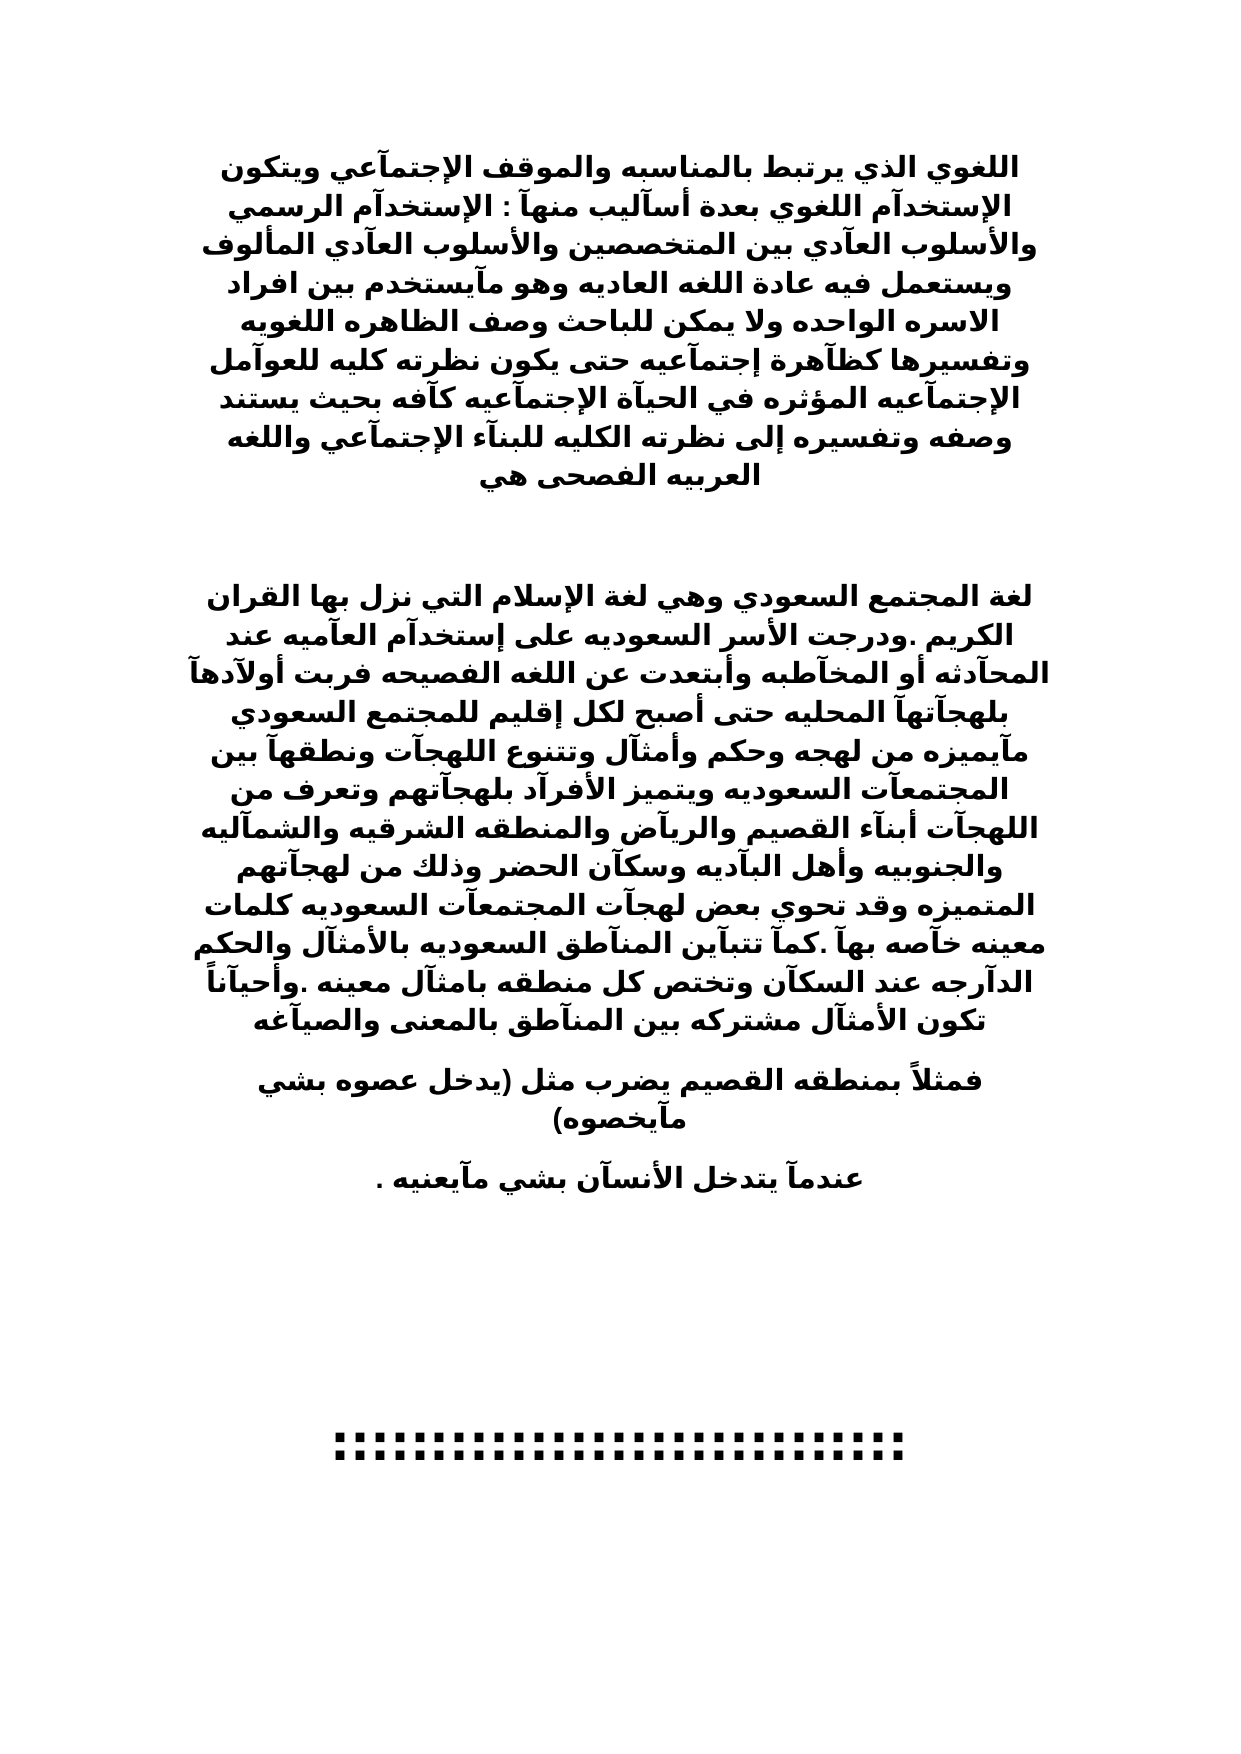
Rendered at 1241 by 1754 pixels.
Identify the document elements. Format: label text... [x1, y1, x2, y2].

text عندمآ يتدخل الأنسآن بشي مآيعنيه . [187, 1161, 1053, 1194]
text لغة المجتمع السعودي وهي لغة الإسلام التي نزل بها القران الكريم .ودرجت الأسر السعوديه على إستخدآم العآميه عند المحآدثه أو المخآطبه وأبتعدت عن اللغه الفصيحه فربت أولآدهآ بلهجآتهآ المحليه حتى أصبح لكل إقليم للمجتمع السعودي مآيميزه من لهجه وحكم وأمثآل وتتنوع اللهجآت ونطقهآ بين المجتمعآت السعوديه ويتميز الأفرآد بلهجآتهم وتعرف من اللهجآت أبنآء القصيم والريآض والمنطقه الشرقيه والشمآليه والجنوبيه وأهل البآديه وسكآن الحضر وذلك من لهجآتهم المتميزه وقد تحوي بعض لهجآت المجتمعآت السعوديه كلمات معينه خآصه بهآ .كمآ تتبآين المنآطق السعوديه بالأمثآل والحكم الدآرجه عند السكآن وتختص كل منطقه بامثآل معينه .وأحيآناً تكون الأمثآل مشتركه بين المنآطق بالمعنى والصيآغه [187, 579, 1053, 1037]
text فمثلاً بمنطقه القصيم يضرب مثل (يدخل عصوه بشي مآيخصوه) [187, 1063, 1053, 1135]
text ::::::::::::::::::::::::::::: [187, 1414, 1053, 1472]
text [187, 150, 1053, 492]
